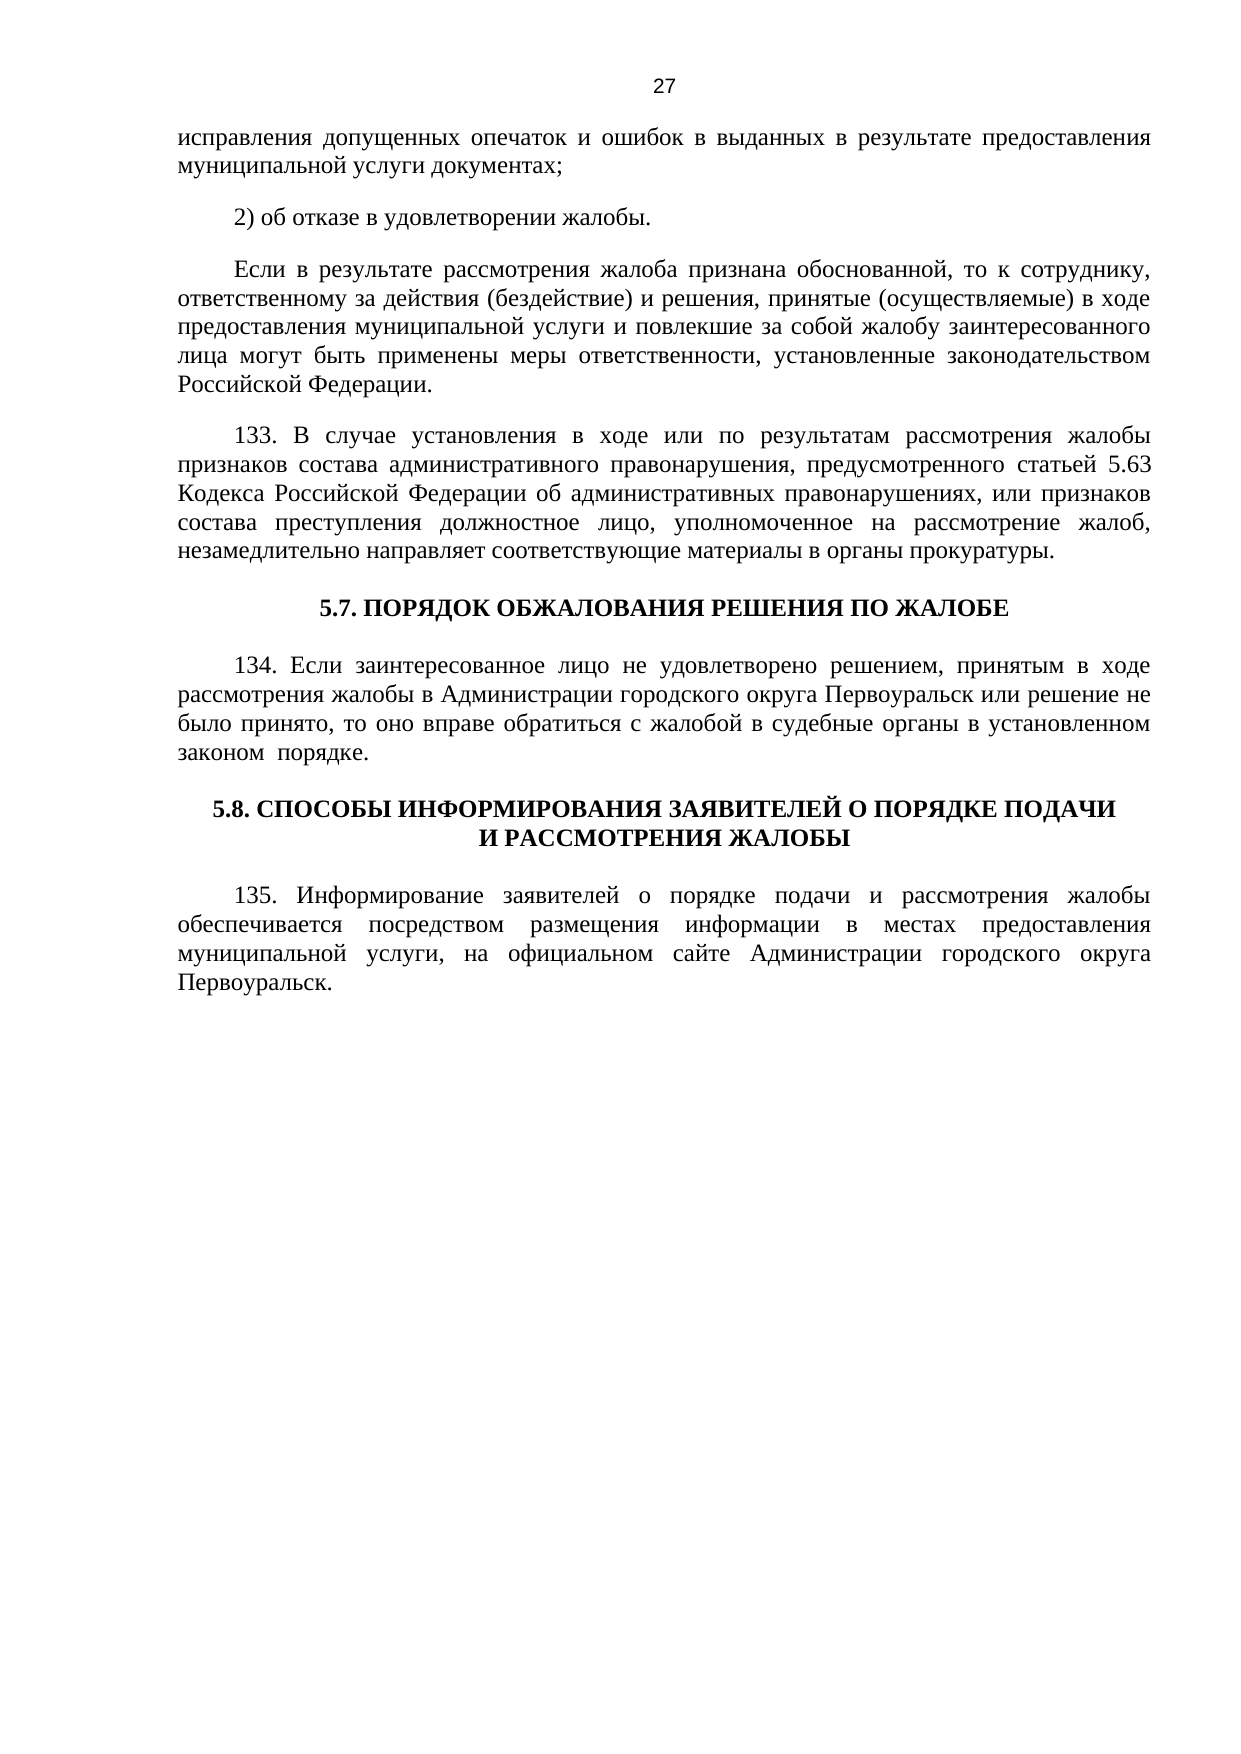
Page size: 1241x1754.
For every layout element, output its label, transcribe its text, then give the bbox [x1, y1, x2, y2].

text 135. Информирование заявителей о порядке подачи и рассмотрения жалобы обеспечивается посредством размещения информации в местах предоставления муниципальной услуги, на официальном сайте Администрации городского округа Первоуральск. [177, 881, 1152, 996]
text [177, 122, 1152, 179]
text 5.7. ПОРЯДОК ОБЖАЛОВАНИЯ РЕШЕНИЯ ПО ЖАЛОБЕ [177, 593, 1152, 622]
text И РАССМОТРЕНИЯ ЖАЛОБЫ [177, 823, 1152, 852]
text 5.8. СПОСОБЫ ИНФОРМИРОВАНИЯ ЗАЯВИТЕЛЕЙ О ПОРЯДКЕ ПОДАЧИ [177, 794, 1152, 823]
text 2) об отказе в удовлетворении жалобы. [177, 202, 1152, 231]
text Если в результате рассмотрения жалоба признана обоснованной, то к сотруднику, ответственному за действия (бездействие) и решения, принятые (осуществляемые) в ходе предоставления муниципальной услуги и повлекшие за собой жалобу заинтересованного лица могут быть применены меры ответственности, установленные законодательством Российской Федерации. [177, 254, 1152, 398]
text 133. В случае установления в ходе или по результатам рассмотрения жалобы признаков состава административного правонарушения, предусмотренного статьей 5.63 Кодекса Российской Федерации об административных правонарушениях, или признаков состава преступления должностное лицо, уполномоченное на рассмотрение жалоб, незамедлительно направляет соответствующие материалы в органы прокуратуры. [177, 421, 1152, 564]
text 134. Если заинтересованное лицо не удовлетворено решением, принятым в ходе рассмотрения жалобы в Администрации городского округа Первоуральск или решение не было принято, то оно вправе обратиться с жалобой в судебные органы в установленном законом порядке. [177, 651, 1152, 766]
